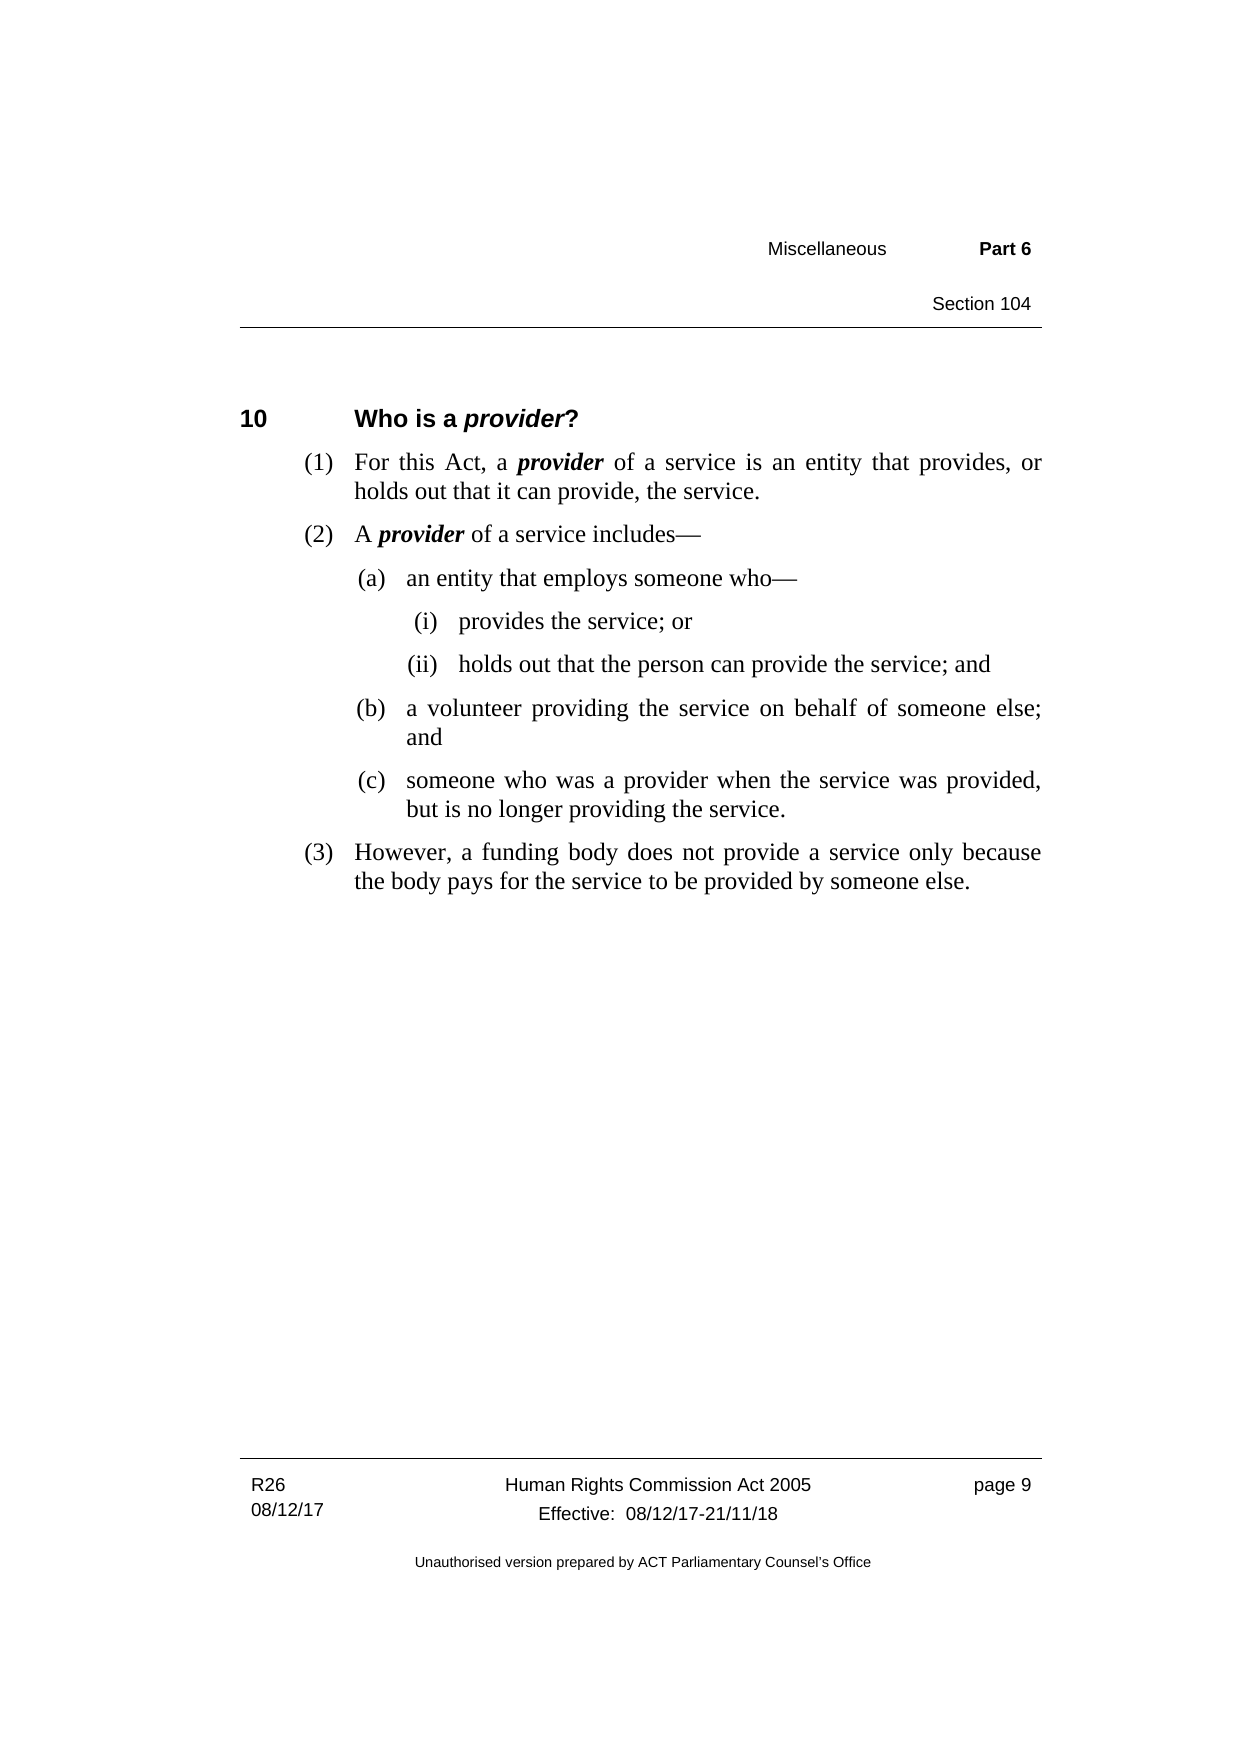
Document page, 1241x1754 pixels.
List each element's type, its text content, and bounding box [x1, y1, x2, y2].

text 10 Who is a provider? [239, 404, 1042, 433]
text (ii) holds out that the person can provide the service; and [239, 649, 1042, 678]
text (2) A provider of a service includes— [239, 519, 1042, 548]
text (c) someone who was a provider when the service was provided, but is no longer providing the service. [239, 765, 1042, 822]
text (1) For this Act, a provider of a service is an entity that provides, or holds out that it can provide, the service. [239, 447, 1042, 505]
text (3) However, a funding body does not provide a service only because the body pays for the service to be provided by someone else. [239, 837, 1042, 894]
text (i) provides the service; or [239, 606, 1042, 635]
text (a) an entity that employs someone who— [239, 563, 1042, 592]
text (b) a volunteer providing the service on behalf of someone else; and [239, 693, 1042, 750]
